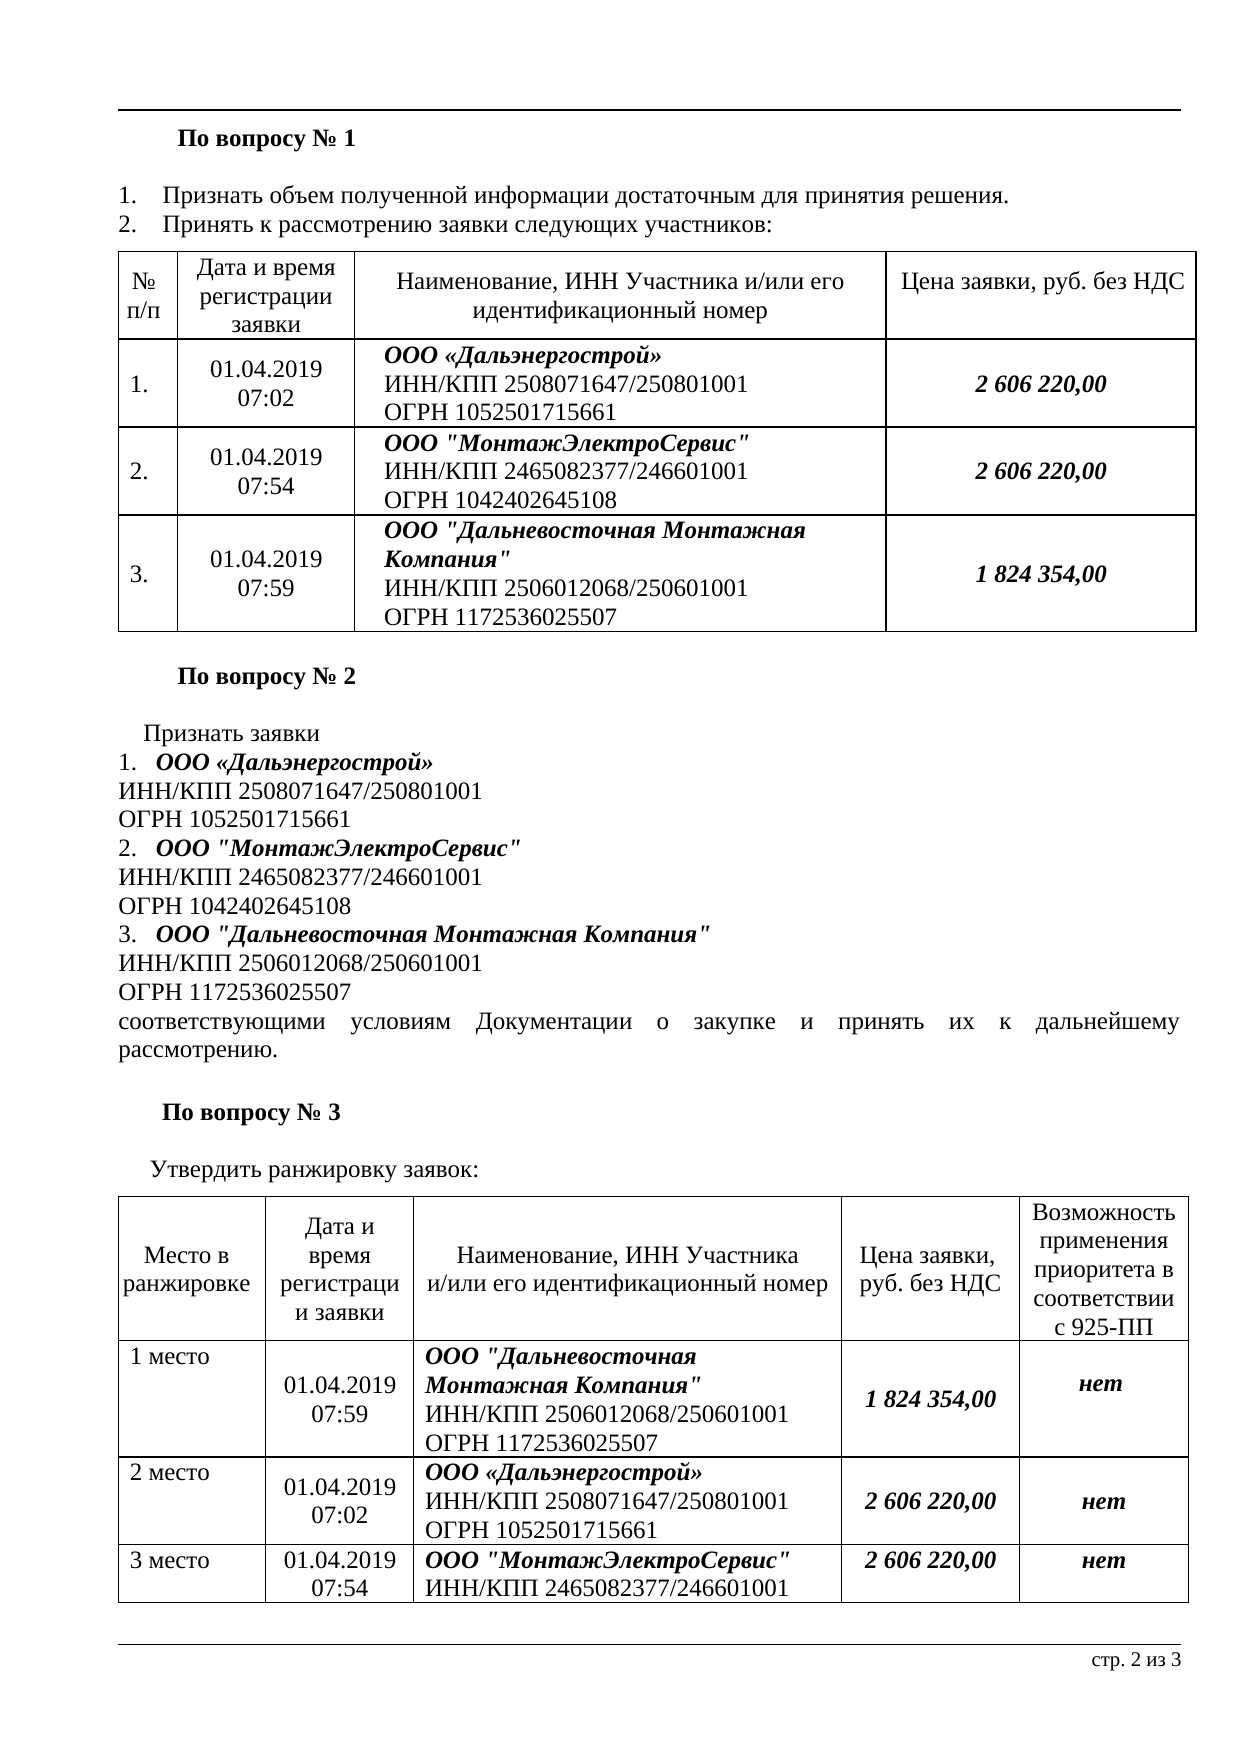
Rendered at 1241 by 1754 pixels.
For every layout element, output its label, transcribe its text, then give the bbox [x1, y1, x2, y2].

table_cell 1 место [119, 1341, 265, 1456]
list Признать объем полученной информации достаточным для принятия решения. [118, 181, 1181, 209]
table_cell 2 606 220,00 [887, 340, 1195, 426]
list ООО «Дальэнергострой» ИНН/КПП 2508071647/250801001 ОГРН 1052501715661 [118, 747, 1181, 833]
table_cell 01.04.2019 07:02 [178, 340, 354, 426]
table_cell 2 606 220,00 [842, 1458, 1019, 1544]
table_cell ООО «Дальэнергострой» ИНН/КПП 2508071647/250801001 ОГРН 1052501715661 [355, 340, 885, 426]
table_header Место в ранжировке [119, 1197, 265, 1340]
list ООО "Дальневосточная Монтажная Компания" ИНН/КПП 2506012068/250601001 ОГРН 1172536025507 [118, 919, 1181, 1006]
table_cell ООО «Дальэнергострой» ИНН/КПП 2508071647/250801001 ОГРН 1052501715661 [414, 1458, 841, 1544]
table_cell нет [1020, 1458, 1188, 1544]
table_cell 2 606 220,00 [842, 1545, 1019, 1602]
text Признать заявки [118, 718, 1181, 747]
table_cell 3 место [119, 1545, 265, 1602]
table_header № п/п [119, 252, 177, 338]
text Утвердить ранжировку заявок: [118, 1154, 1181, 1183]
table_cell нет [1020, 1341, 1188, 1456]
table_cell 2 место [119, 1458, 265, 1544]
table_cell 01.04.2019 07:59 [266, 1341, 413, 1456]
text По вопросу № 2 [118, 661, 1181, 689]
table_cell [414, 1545, 841, 1602]
table_cell 01.04.2019 07:54 [266, 1545, 413, 1602]
table_header Дата и время регистрации заявки [266, 1197, 413, 1340]
text соответствующими условиям Документации о закупке и принять их к дальнейшему рассмотрению. [118, 1006, 1181, 1063]
table_cell ООО "МонтажЭлектроСервис" ИНН/КПП 2465082377/246601001 ОГРН 1042402645108 [355, 428, 885, 514]
table_cell нет [1020, 1545, 1188, 1602]
table_header Цена заявки, руб. без НДС [842, 1197, 1019, 1340]
table_cell 01.04.2019 07:59 [178, 516, 354, 631]
table_cell 2 606 220,00 [887, 428, 1195, 514]
table_header Цена заявки, руб. без НДС [887, 252, 1195, 338]
table_cell 01.04.2019 07:02 [266, 1458, 413, 1544]
table_header Наименование, ИНН Участника и/или его идентификационный номер [414, 1197, 841, 1340]
table_header Возможность применения приоритета в соответствии с 925-ПП [1020, 1197, 1188, 1340]
table_cell ООО "Дальневосточная Монтажная Компания" ИНН/КПП 2506012068/250601001 ОГРН 1172536025507 [355, 516, 885, 631]
table_cell [119, 428, 177, 514]
table_cell 1 824 354,00 [842, 1341, 1019, 1456]
table_cell ООО "Дальневосточная Монтажная Компания" ИНН/КПП 2506012068/250601001 ОГРН 1172536025507 [414, 1341, 841, 1456]
table_cell 1 824 354,00 [887, 516, 1195, 631]
table_header Наименование, ИНН Участника и/или его идентификационный номер [355, 252, 885, 338]
table_header Дата и время регистрации заявки [178, 252, 354, 338]
text По вопросу № 1 [118, 123, 1181, 152]
table_cell [119, 516, 177, 631]
list ООО "МонтажЭлектроСервис" ИНН/КПП 2465082377/246601001 ОГРН 1042402645108 [118, 833, 1181, 919]
text По вопросу № 3 [118, 1097, 1181, 1126]
table_cell 01.04.2019 07:54 [178, 428, 354, 514]
table_cell [119, 340, 177, 426]
list Принять к рассмотрению заявки следующих участников: [118, 209, 1181, 238]
